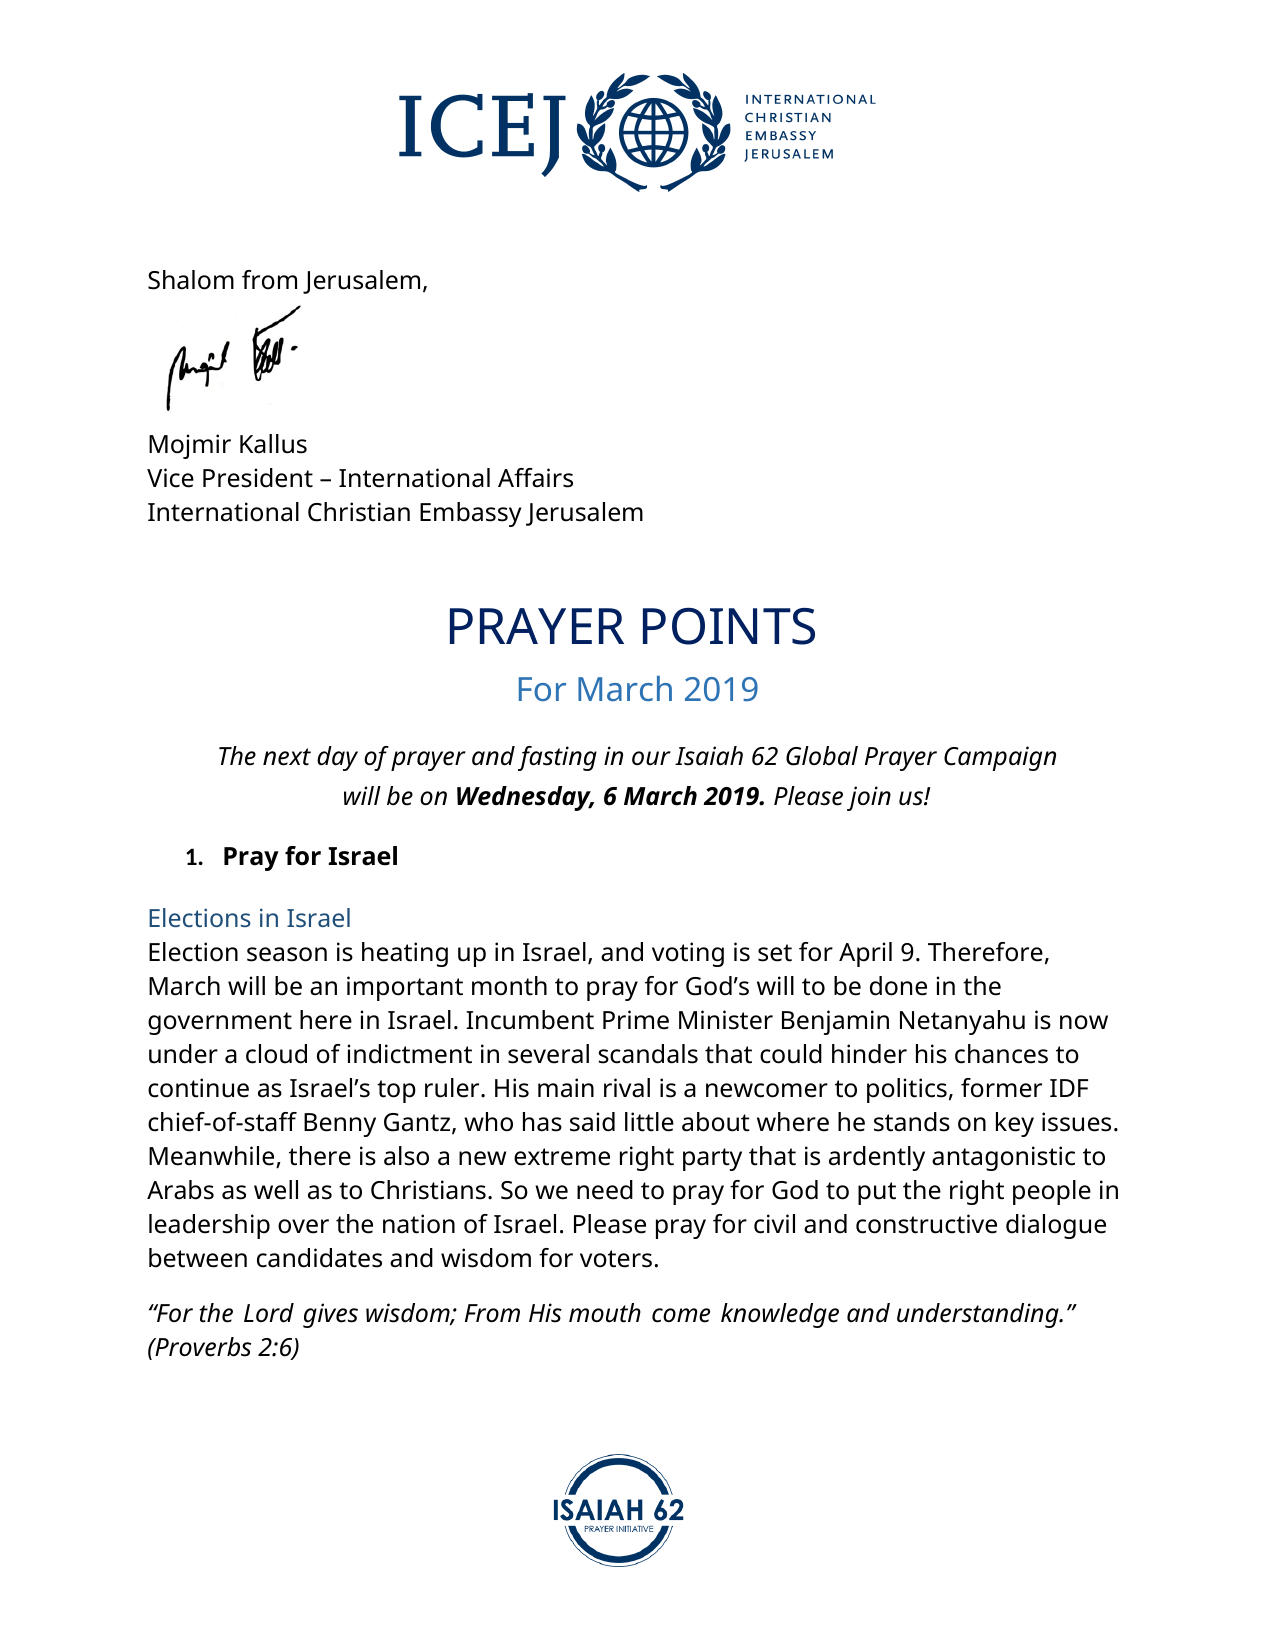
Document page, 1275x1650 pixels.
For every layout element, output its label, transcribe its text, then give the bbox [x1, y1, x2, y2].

text Elections in Israel Election season is heating up in Israel, and voting is set for April 9. Therefore, March will be an important month to pray for God’s will to be done in the government here in Israel. Incumbent Prime Minister Benjamin Netanyahu is now under a cloud of indictment in several scandals that could hinder his chances to continue as Israel’s top ruler. His main rival is a newcomer to politics, former IDF chief-of-staff Benny Gantz, who has said little about where he stands on key issues. Meanwhile, there is also a new extreme right party that is ardently antagonistic to Arabs as well as to Christians. So we need to pray for God to put the right people in leadership over the nation of Israel. Please pray for civil and constructive dialogue between candidates and wisdom for voters. [147, 900, 1128, 1275]
list Pray for Israel [184, 838, 1128, 872]
text “For the Lord gives wisdom; From His mouth come knowledge and understanding.” (Proverbs 2:6) [147, 1296, 1128, 1364]
text PRAYER POINTS For March 2019 [147, 591, 1128, 711]
picture [551, 1442, 686, 1577]
text Shalom from Jerusalem, [147, 262, 1128, 297]
picture [399, 73, 876, 192]
picture [154, 297, 330, 427]
text The next day of prayer and fasting in our Isaiah 62 Global Prayer Campaign will be on Wednesday, 6 March 2019. Please join us! [147, 739, 1128, 812]
text Vice President – International Affairs [147, 461, 1128, 495]
text International Christian Embassy Jerusalem [147, 495, 1128, 591]
text Mojmir Kallus [147, 427, 1128, 461]
